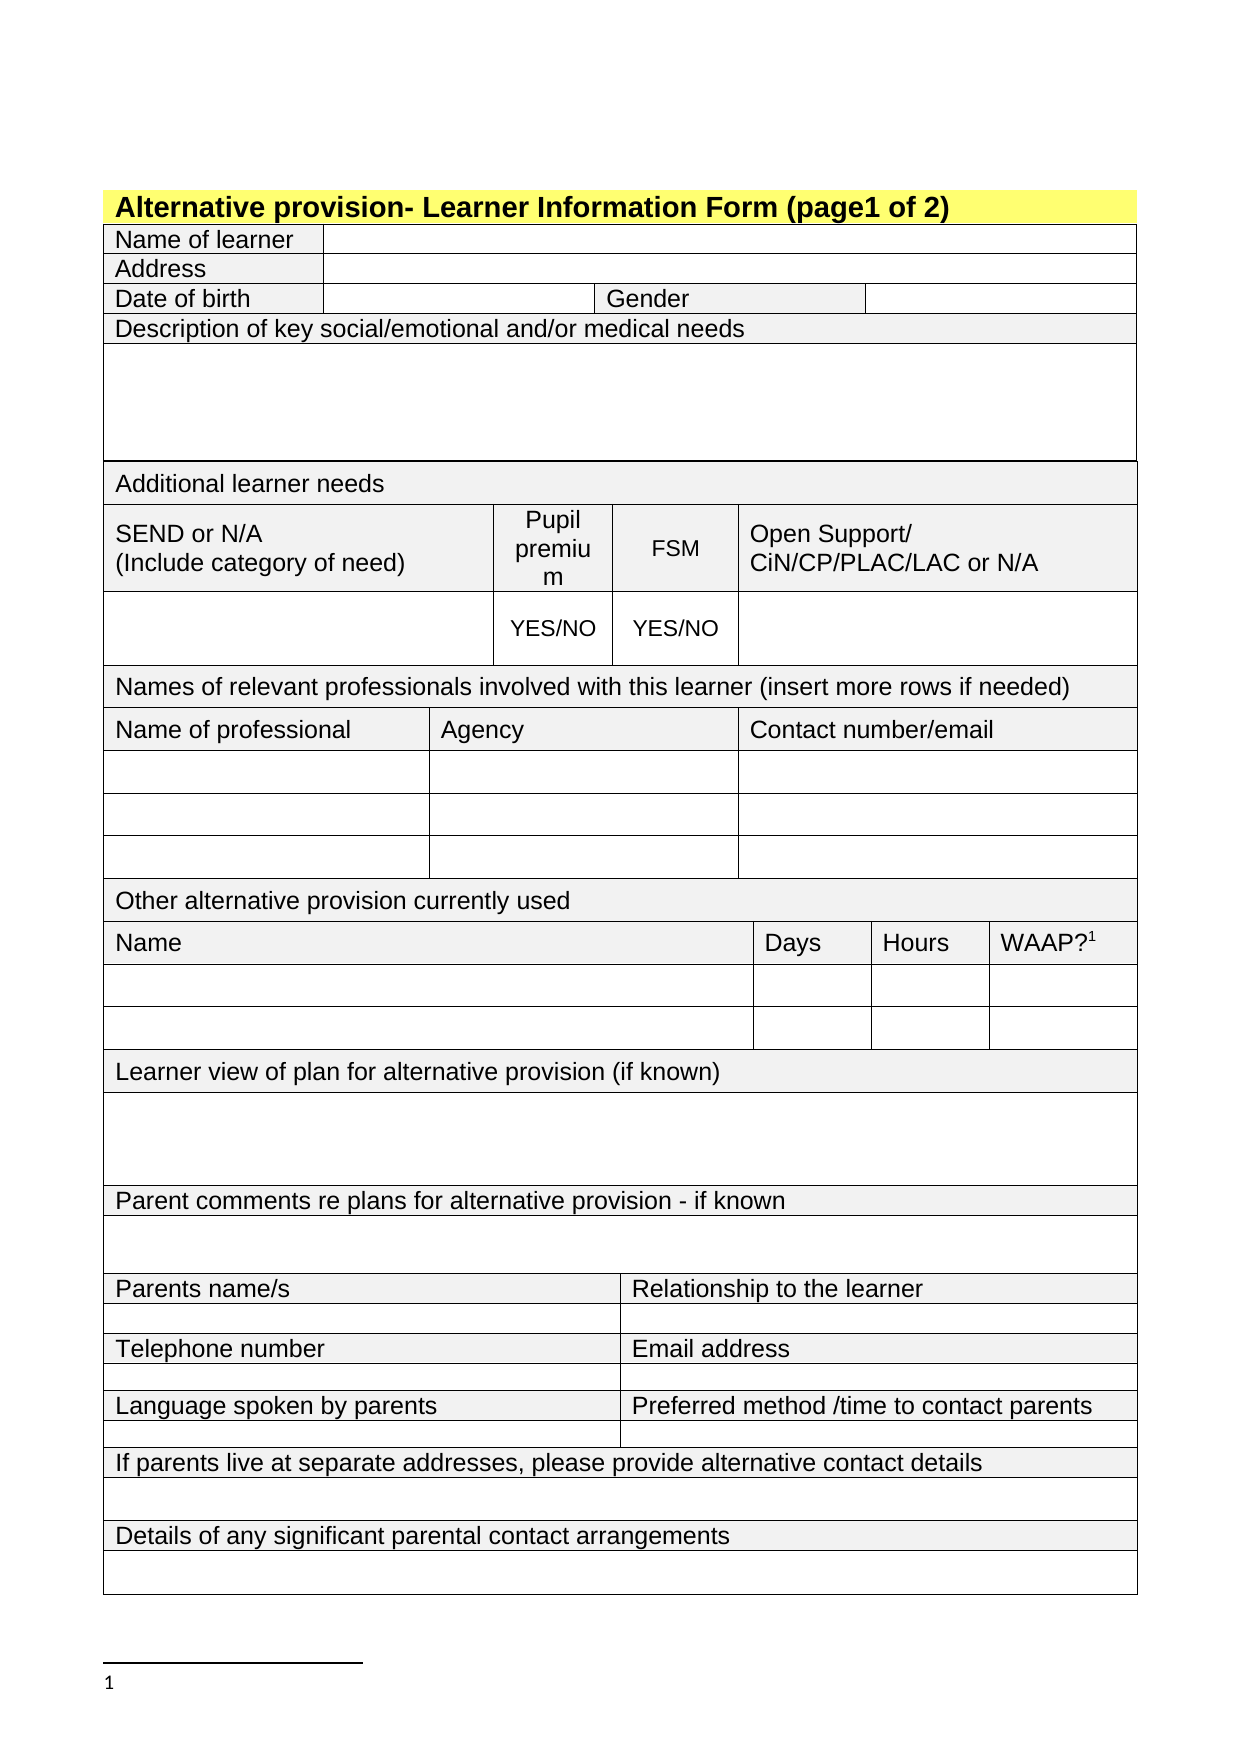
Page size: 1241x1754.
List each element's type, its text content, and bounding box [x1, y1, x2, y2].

table_cell Details of any significant parental contact arrangements [104, 1521, 1137, 1550]
table_cell [739, 751, 1137, 793]
table_cell [324, 284, 594, 313]
table_cell [104, 794, 429, 835]
table_cell [324, 254, 1136, 283]
table_cell Name of learner [104, 225, 323, 253]
table_cell [990, 1007, 1137, 1049]
table_cell Pupil premium [494, 505, 612, 591]
table_cell YES/NO [613, 592, 738, 664]
table_cell [866, 284, 1136, 313]
table_cell Agency [430, 708, 738, 750]
table_cell Days [754, 922, 871, 963]
table_cell Telephone number [104, 1334, 620, 1362]
table_cell [621, 1364, 1137, 1390]
table_cell [104, 1364, 620, 1390]
table_cell Contact number/email [739, 708, 1137, 750]
table_cell Preferred method /time to contact parents [621, 1391, 1137, 1420]
table_cell [872, 1007, 989, 1049]
table_cell Parent comments re plans for alternative provision - if known [104, 1186, 1137, 1215]
table_cell [430, 836, 738, 878]
table_cell [754, 1007, 871, 1049]
table_cell Description of key social/emotional and/or medical needs [104, 314, 1136, 343]
table_cell Gender [595, 284, 865, 313]
table_cell [324, 225, 1136, 253]
table_cell [104, 836, 429, 878]
table_cell [872, 965, 989, 1006]
table_cell Date of birth [104, 284, 323, 313]
table_cell If parents live at separate addresses, please provide alternative contact details [104, 1448, 1137, 1477]
table_cell [104, 344, 1136, 460]
table_cell [104, 1551, 1137, 1593]
table_cell Email address [621, 1334, 1137, 1362]
table_cell Name of professional [104, 708, 429, 750]
table_cell Parents name/s [104, 1274, 620, 1303]
table_cell [621, 1304, 1137, 1333]
table_cell WAAP? [990, 922, 1137, 963]
table_cell Learner view of plan for alternative provision (if known) [104, 1050, 1137, 1092]
table_cell Hours [872, 922, 989, 963]
table_cell [430, 751, 738, 793]
table_cell Address [104, 254, 323, 283]
table_cell Language spoken by parents [104, 1391, 620, 1420]
table_cell [739, 592, 1137, 664]
table_header Alternative provision- Learner Information Form (page1 of 2) [103, 190, 1137, 223]
table_cell [104, 592, 493, 664]
table_cell [739, 794, 1137, 835]
table_cell [430, 794, 738, 835]
table_cell Names of relevant professionals involved with this learner (insert more rows if needed) [104, 666, 1137, 707]
table_cell [104, 1007, 753, 1049]
table_cell [104, 1216, 1137, 1273]
table_cell [990, 965, 1137, 1006]
table_cell Other alternative provision currently used [104, 879, 1137, 921]
table_cell [754, 965, 871, 1006]
table_cell Name [104, 922, 753, 963]
table_cell [104, 1478, 1137, 1520]
table_cell [621, 1421, 1137, 1447]
table_cell FSM [613, 505, 738, 591]
table_cell [104, 965, 753, 1006]
table_cell Relationship to the learner [621, 1274, 1137, 1303]
table_cell [104, 1421, 620, 1447]
table_cell SEND or N/A (Include category of need) [104, 505, 493, 591]
table_cell [104, 751, 429, 793]
table_cell [104, 1304, 620, 1333]
table_cell [739, 836, 1137, 878]
table_cell [104, 1093, 1137, 1185]
table_cell YES/NO [494, 592, 612, 664]
table_header Additional learner needs [104, 462, 1137, 504]
table_cell Open Support/ CiN/CP/PLAC/LAC or N/A [739, 505, 1137, 591]
